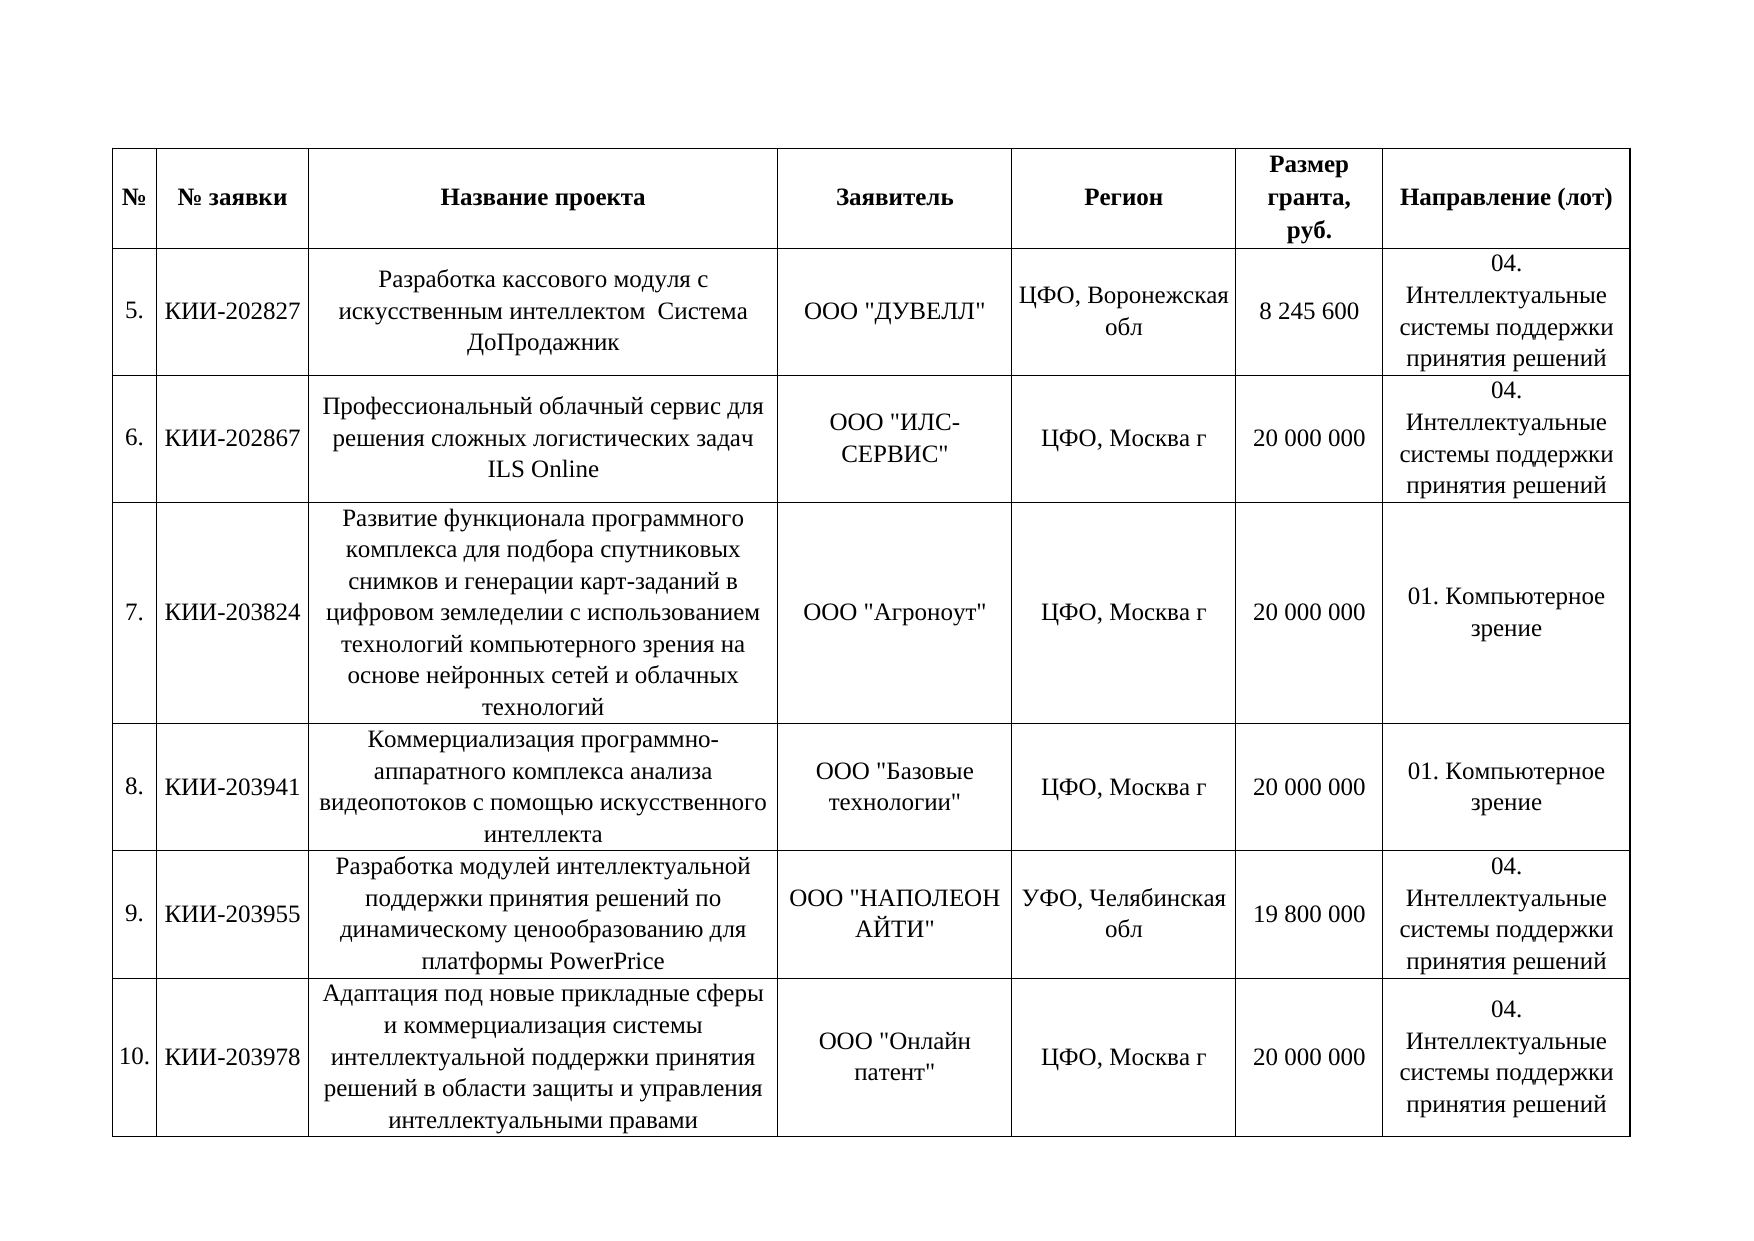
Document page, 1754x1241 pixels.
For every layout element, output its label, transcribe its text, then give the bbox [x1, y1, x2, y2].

table_cell ЦФО, Москва г [1012, 376, 1235, 502]
table_cell КИИ-203978 [157, 979, 308, 1136]
table_cell Профессиональный облачный сервис для решения сложных логистических задач ILS Online [309, 376, 777, 502]
table_cell 8. [113, 724, 156, 850]
table_cell КИИ-203824 [157, 503, 308, 723]
table_header № [113, 149, 156, 247]
table_header Регион [1012, 149, 1235, 247]
table_cell 01. Компьютерное зрение [1383, 503, 1629, 723]
table_cell 04. Интеллектуальные системы поддержки принятия решений [1383, 376, 1629, 502]
table_cell 19 800 000 [1236, 851, 1382, 977]
table_cell 10. [113, 979, 156, 1136]
table_header Название проекта [309, 149, 777, 247]
table_cell 04. Интеллектуальные системы поддержки принятия решений [1383, 979, 1629, 1136]
table_cell 8 245 600 [1236, 249, 1382, 374]
table_cell Адаптация под новые прикладные сферы и коммерциализация системы интеллектуальной поддержки принятия решений в области защиты и управления интеллектуальными правами [309, 979, 777, 1136]
table_header Направление (лот) [1383, 149, 1629, 247]
table_cell ЦФО, Москва г [1012, 503, 1235, 723]
table_cell КИИ-202827 [157, 249, 308, 374]
table_cell ООО "Онлайн патент" [778, 979, 1011, 1136]
table_cell 7. [113, 503, 156, 723]
table_cell КИИ-203941 [157, 724, 308, 850]
table_cell КИИ-202867 [157, 376, 308, 502]
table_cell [1383, 249, 1629, 374]
table_cell Разработка кассового модуля с искусственным интеллектом Система ДоПродажник [309, 249, 777, 374]
table_cell 20 000 000 [1236, 376, 1382, 502]
table_cell 01. Компьютерное зрение [1383, 724, 1629, 850]
table_cell ООО "Агроноут" [778, 503, 1011, 723]
table_cell ООО "ДУВЕЛЛ" [778, 249, 1011, 374]
table_cell Разработка модулей интеллектуальной поддержки принятия решений по динамическому ценообразованию для платформы PowerPrice [309, 851, 777, 977]
table_cell 9. [113, 851, 156, 977]
table_cell 04. Интеллектуальные системы поддержки принятия решений [1383, 851, 1629, 977]
table_cell 20 000 000 [1236, 724, 1382, 850]
table_cell ЦФО, Москва г [1012, 979, 1235, 1136]
table_cell ООО "ИЛС-СЕРВИС" [778, 376, 1011, 502]
table_cell 5. [113, 249, 156, 374]
table_cell 20 000 000 [1236, 503, 1382, 723]
table_cell Развитие функционала программного комплекса для подбора спутниковых снимков и генерации карт-заданий в цифровом земледелии с использованием технологий компьютерного зрения на основе нейронных сетей и облачных технологий [309, 503, 777, 723]
table_cell КИИ-203955 [157, 851, 308, 977]
table_cell ООО "НАПОЛЕОН АЙТИ" [778, 851, 1011, 977]
table_cell 6. [113, 376, 156, 502]
table_cell 20 000 000 [1236, 979, 1382, 1136]
table_cell ЦФО, Воронежская обл [1012, 249, 1235, 374]
table_header Размер гранта, руб. [1236, 149, 1382, 247]
table_cell Коммерциализация программно-аппаратного комплекса анализа видеопотоков с помощью искусственного интеллекта [309, 724, 777, 850]
table_header Заявитель [778, 149, 1011, 247]
table_cell УФО, Челябинская обл [1012, 851, 1235, 977]
table_cell ООО "Базовые технологии" [778, 724, 1011, 850]
table_cell ЦФО, Москва г [1012, 724, 1235, 850]
table_header № заявки [157, 149, 308, 247]
